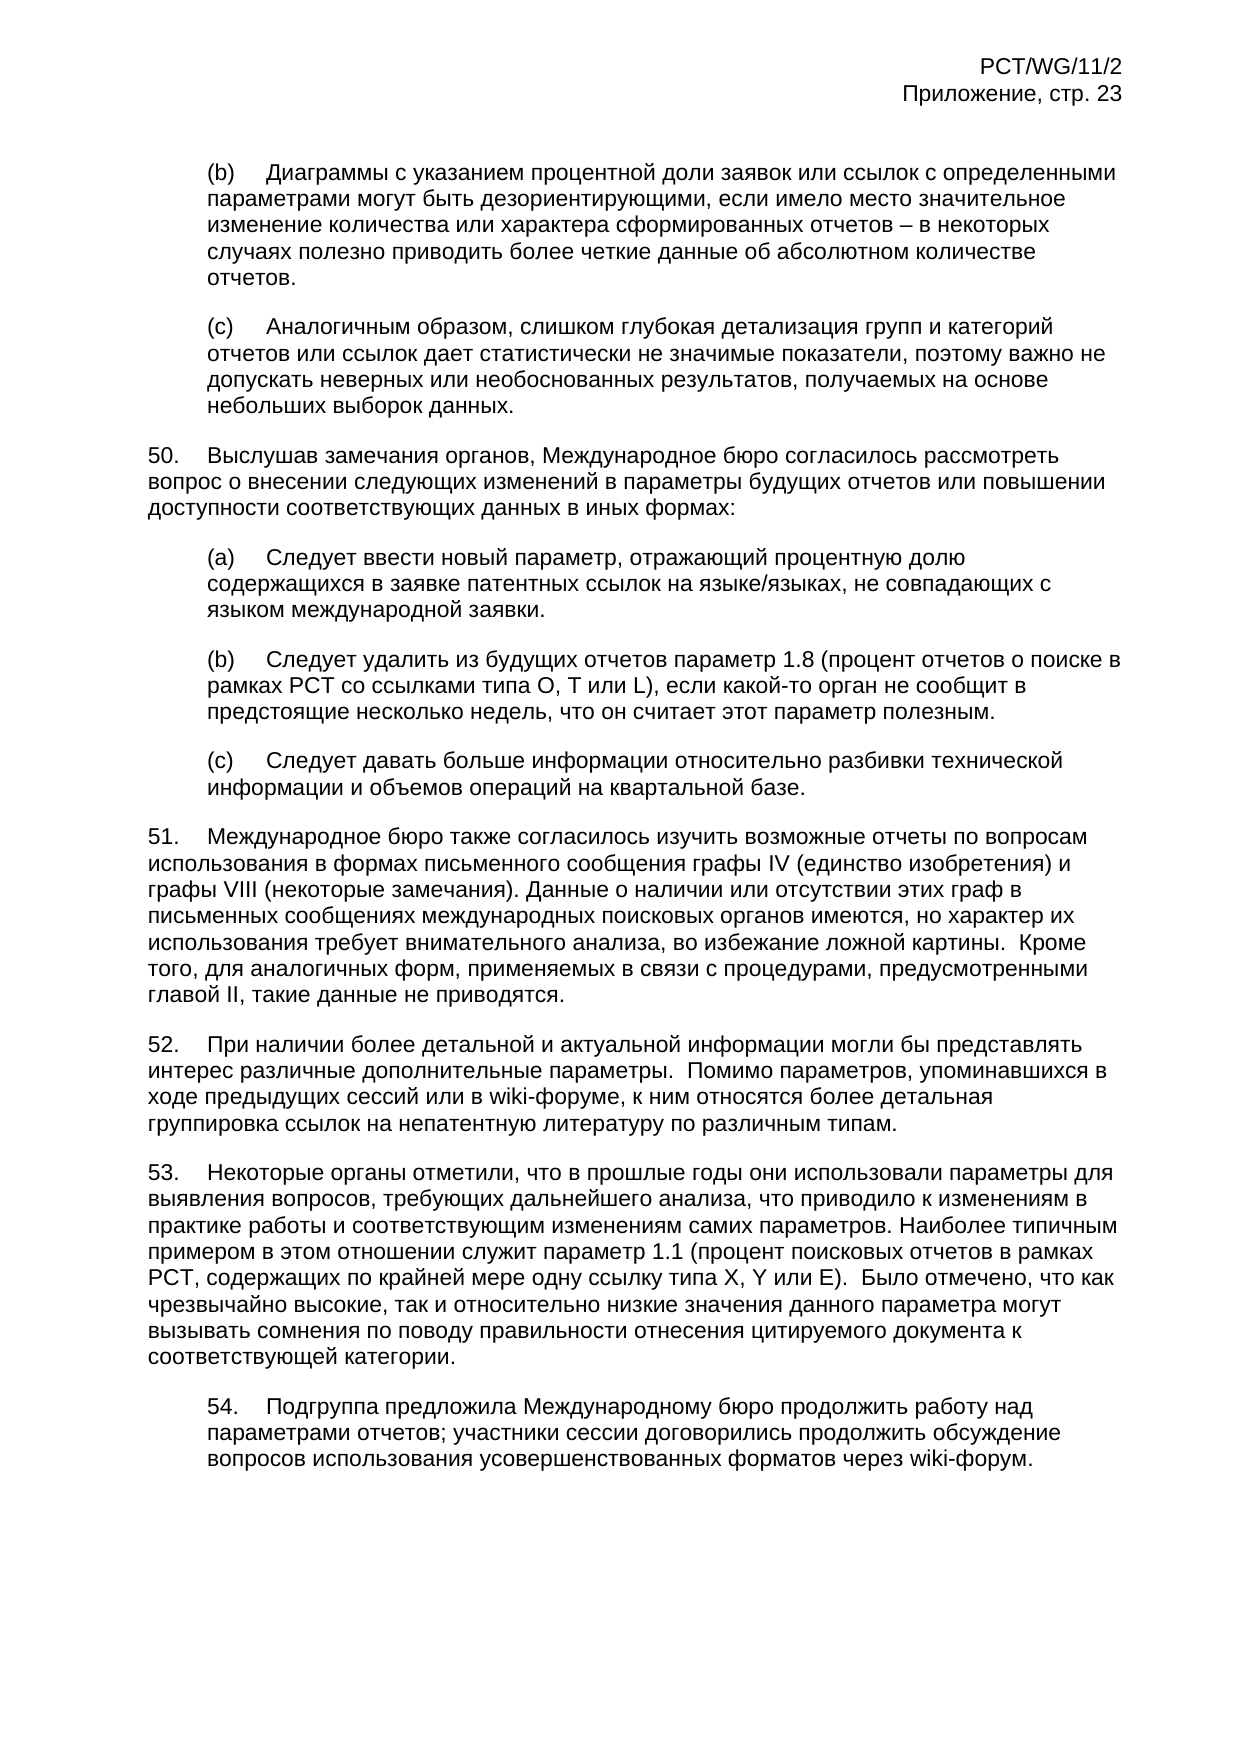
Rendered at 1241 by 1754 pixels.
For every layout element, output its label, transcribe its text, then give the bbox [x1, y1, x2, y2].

list Диаграммы с указанием процентной доли заявок или ссылок с определенными параметрами могут быть дезориентирующими, если имело место значительное изменение количества или характера сформированных отчетов – в некоторых случаях полезно приводить более четкие данные об абсолютном количестве отчетов. [207, 158, 1122, 290]
text При наличии более детальной и актуальной информации могли бы представлять интерес различные дополнительные параметры. Помимо параметров, упоминавшихся в ходе предыдущих сессий или в wiki-форуме, к ним относятся более детальная группировка ссылок на непатентную литературу по различным типам. [148, 1031, 1122, 1136]
text Международное бюро также согласилось изучить возможные отчеты по вопросам использования в формах письменного сообщения графы IV (единство изобретения) и графы VIII (некоторые замечания). Данные о наличии или отсутствии этих граф в письменных сообщениях международных поисковых органов имеются, но характер их использования требует внимательного анализа, во избежание ложной картины. Кроме того, для аналогичных форм, применяемых в связи с процедурами, предусмотренными главой II, такие данные не приводятся. [148, 823, 1122, 1008]
list Аналогичным образом, слишком глубокая детализация групп и категорий отчетов или ссылок дает статистически не значимые показатели, поэтому важно не допускать неверных или необоснованных результатов, получаемых на основе небольших выборок данных. [207, 313, 1122, 419]
list Следует ввести новый параметр, отражающий процентную долю содержащихся в заявке патентных ссылок на языке/языках, не совпадающих с языком международной заявки. [207, 543, 1122, 623]
text Выслушав замечания органов, Международное бюро согласилось рассмотреть вопрос о внесении следующих изменений в параметры будущих отчетов или повышении доступности соответствующих данных в иных формах: [148, 442, 1122, 521]
text Подгруппа предложила Международному бюро продолжить работу над параметрами отчетов; участники сессии договорились продолжить обсуждение вопросов использования усовершенствованных форматов через wiki-форум. [207, 1393, 1122, 1472]
list Следует удалить из будущих отчетов параметр 1.8 (процент отчетов о поиске в рамках PCT со ссылками типа O, T или L), если какой-то орган не сообщит в предстоящие несколько недель, что он считает этот параметр полезным. [207, 646, 1122, 724]
text Некоторые органы отметили, что в прошлые годы они использовали параметры для выявления вопросов, требующих дальнейшего анализа, что приводило к изменениям в практике работы и соответствующим изменениям самих параметров. Наиболее типичным примером в этом отношении служит параметр 1.1 (процент поисковых отчетов в рамках PCT, содержащих по крайней мере одну ссылку типа X, Y или E). Было отмечено, что как чрезвычайно высокие, так и относительно низкие значения данного параметра могут вызывать сомнения по поводу правильности отнесения цитируемого документа к соответствующей категории. [148, 1159, 1122, 1370]
list Следует давать больше информации относительно разбивки технической информации и объемов операций на квартальной базе. [207, 747, 1122, 800]
